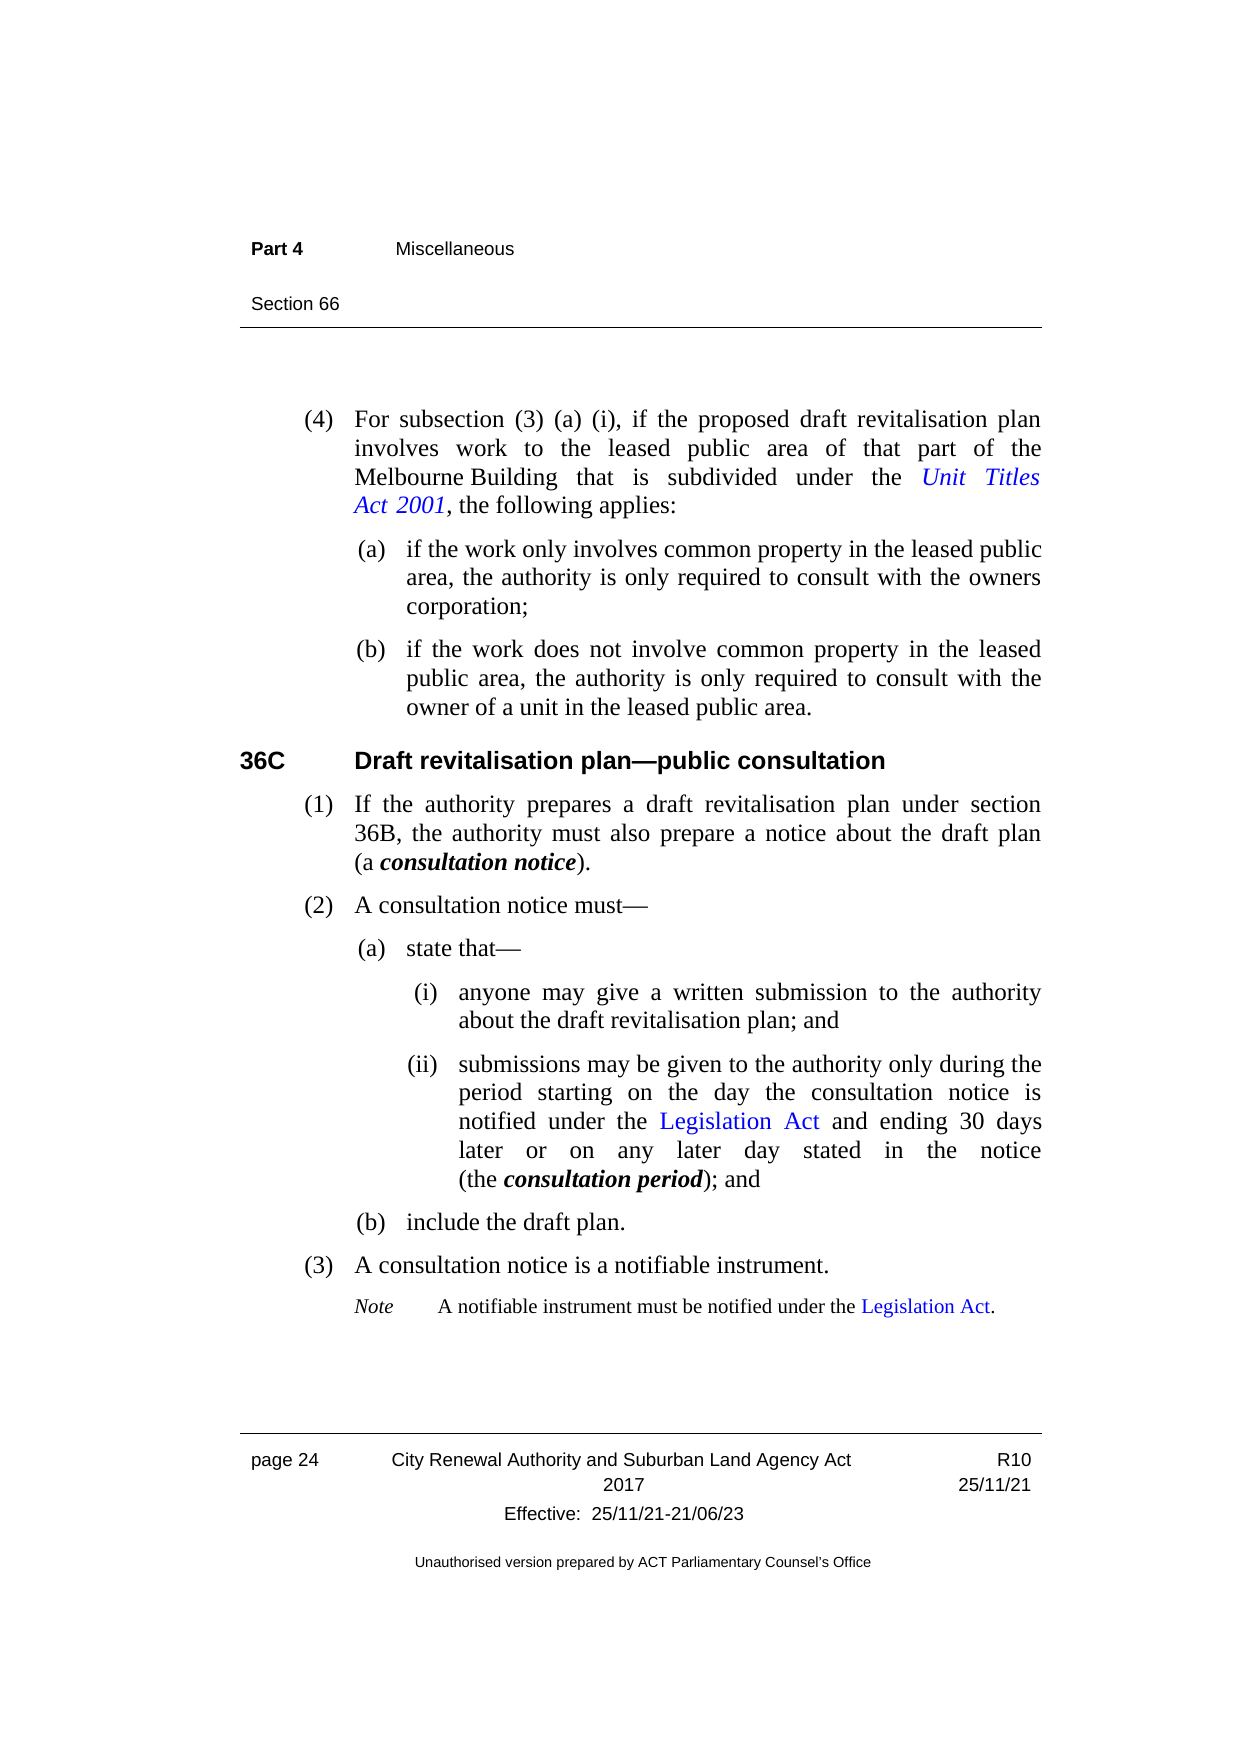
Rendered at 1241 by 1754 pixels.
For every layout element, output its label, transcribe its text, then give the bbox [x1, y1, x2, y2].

text (a) if the work only involves common property in the leased public area, the authority is only required to consult with the owners corporation; [239, 534, 1042, 620]
text (1) If the authority prepares a draft revitalisation plan under section 36B, the authority must also prepare a notice about the draft plan (a consultation notice). [239, 789, 1042, 875]
text (4) For subsection (3) (a) (i), if the proposed draft revitalisation plan involves work to the leased public area of that part of the Melbourne Building that is subdivided under the Unit Titles Act 2001, the following applies: [239, 404, 1042, 519]
text (ii) submissions may be given to the authority only during the period starting on the day the consultation notice is notified under the Legislation Act and ending 30 days later or on any later day stated in the notice (the consultation period); and [239, 1049, 1042, 1192]
text (b) if the work does not involve common property in the leased public area, the authority is only required to consult with the owner of a unit in the leased public area. [239, 634, 1042, 721]
text Note A notifiable instrument must be notified under the Legislation Act. [354, 1294, 1042, 1318]
text (3) A consultation notice is a notifiable instrument. [239, 1250, 1042, 1279]
text 36C Draft revitalisation plan—public consultation [239, 746, 1042, 774]
text (i) anyone may give a written submission to the authority about the draft revitalisation plan; and [239, 977, 1042, 1034]
text (2) A consultation notice must— [239, 890, 1042, 919]
text (a) state that— [239, 933, 1042, 962]
text (b) include the draft plan. [239, 1207, 1042, 1236]
